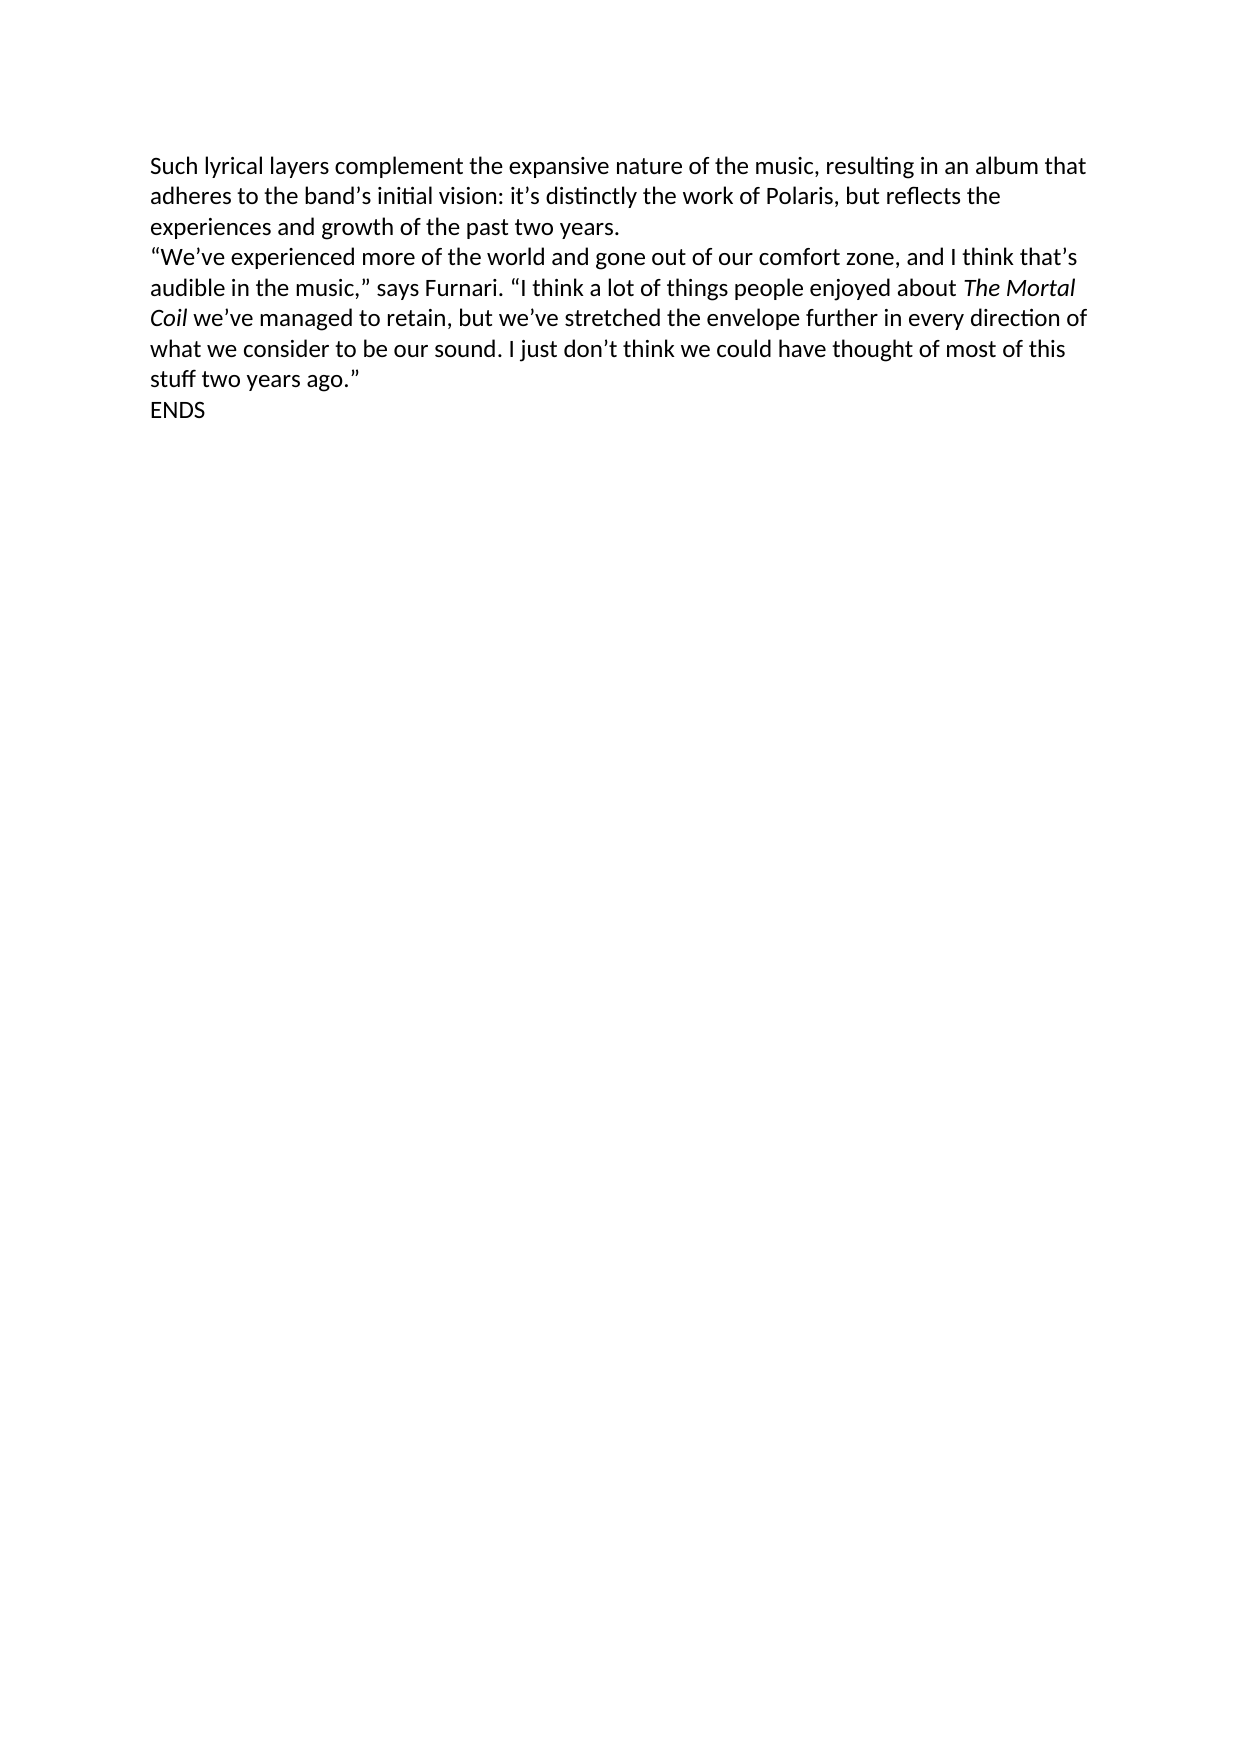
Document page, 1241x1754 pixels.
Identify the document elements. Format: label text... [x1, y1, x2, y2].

text Such lyrical layers complement the expansive nature of the music, resulting in an album that adheres to the band’s initial vision: it’s distinctly the work of Polaris, but reflects the experiences and growth of the past two years. [150, 150, 1090, 242]
text “We’ve experienced more of the world and gone out of our comfort zone, and I think that’s audible in the music,” says Furnari. “I think a lot of things people enjoyed about The Mortal Coil we’ve managed to retain, but we’ve stretched the envelope further in every direction of what we consider to be our sound. I just don’t think we could have thought of most of this stuff two years ago.” [150, 242, 1090, 394]
text ENDS [150, 394, 1090, 425]
